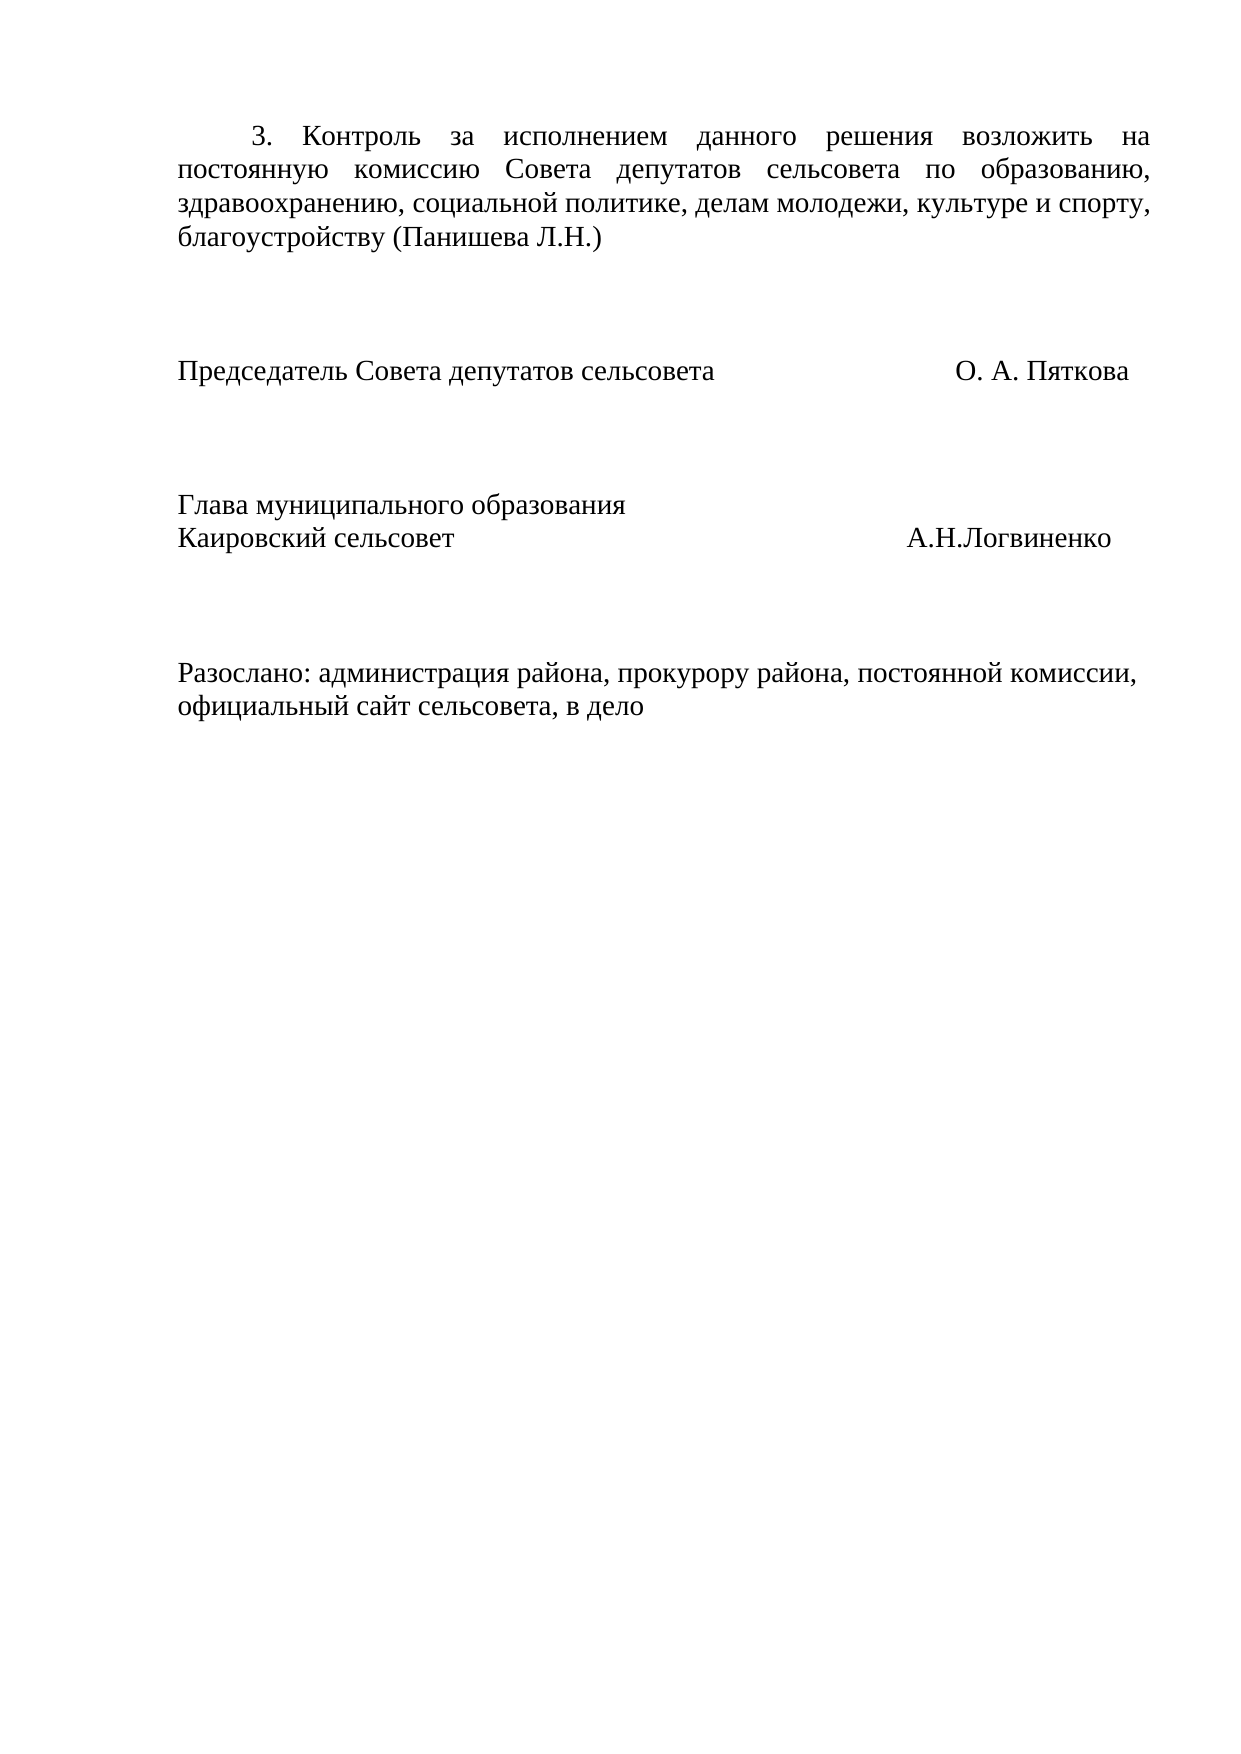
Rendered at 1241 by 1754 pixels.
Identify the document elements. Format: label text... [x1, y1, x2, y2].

text Глава муниципального образования [177, 487, 1152, 521]
text Каировский сельсовет А.Н.Логвиненко [177, 521, 1152, 554]
text Председатель Совета депутатов сельсовета О. А. Пяткова [177, 353, 1152, 386]
text 3. Контроль за исполнением данного решения возложить на постоянную комиссию Совета депутатов сельсовета по образованию, здравоохранению, социальной политике, делам молодежи, культуре и спорту, благоустройству (Панишева Л.Н.) [177, 118, 1152, 252]
text Разослано: администрация района, прокурору района, постоянной комиссии, [177, 655, 1152, 688]
text официальный сайт сельсовета, в дело [177, 688, 1152, 722]
